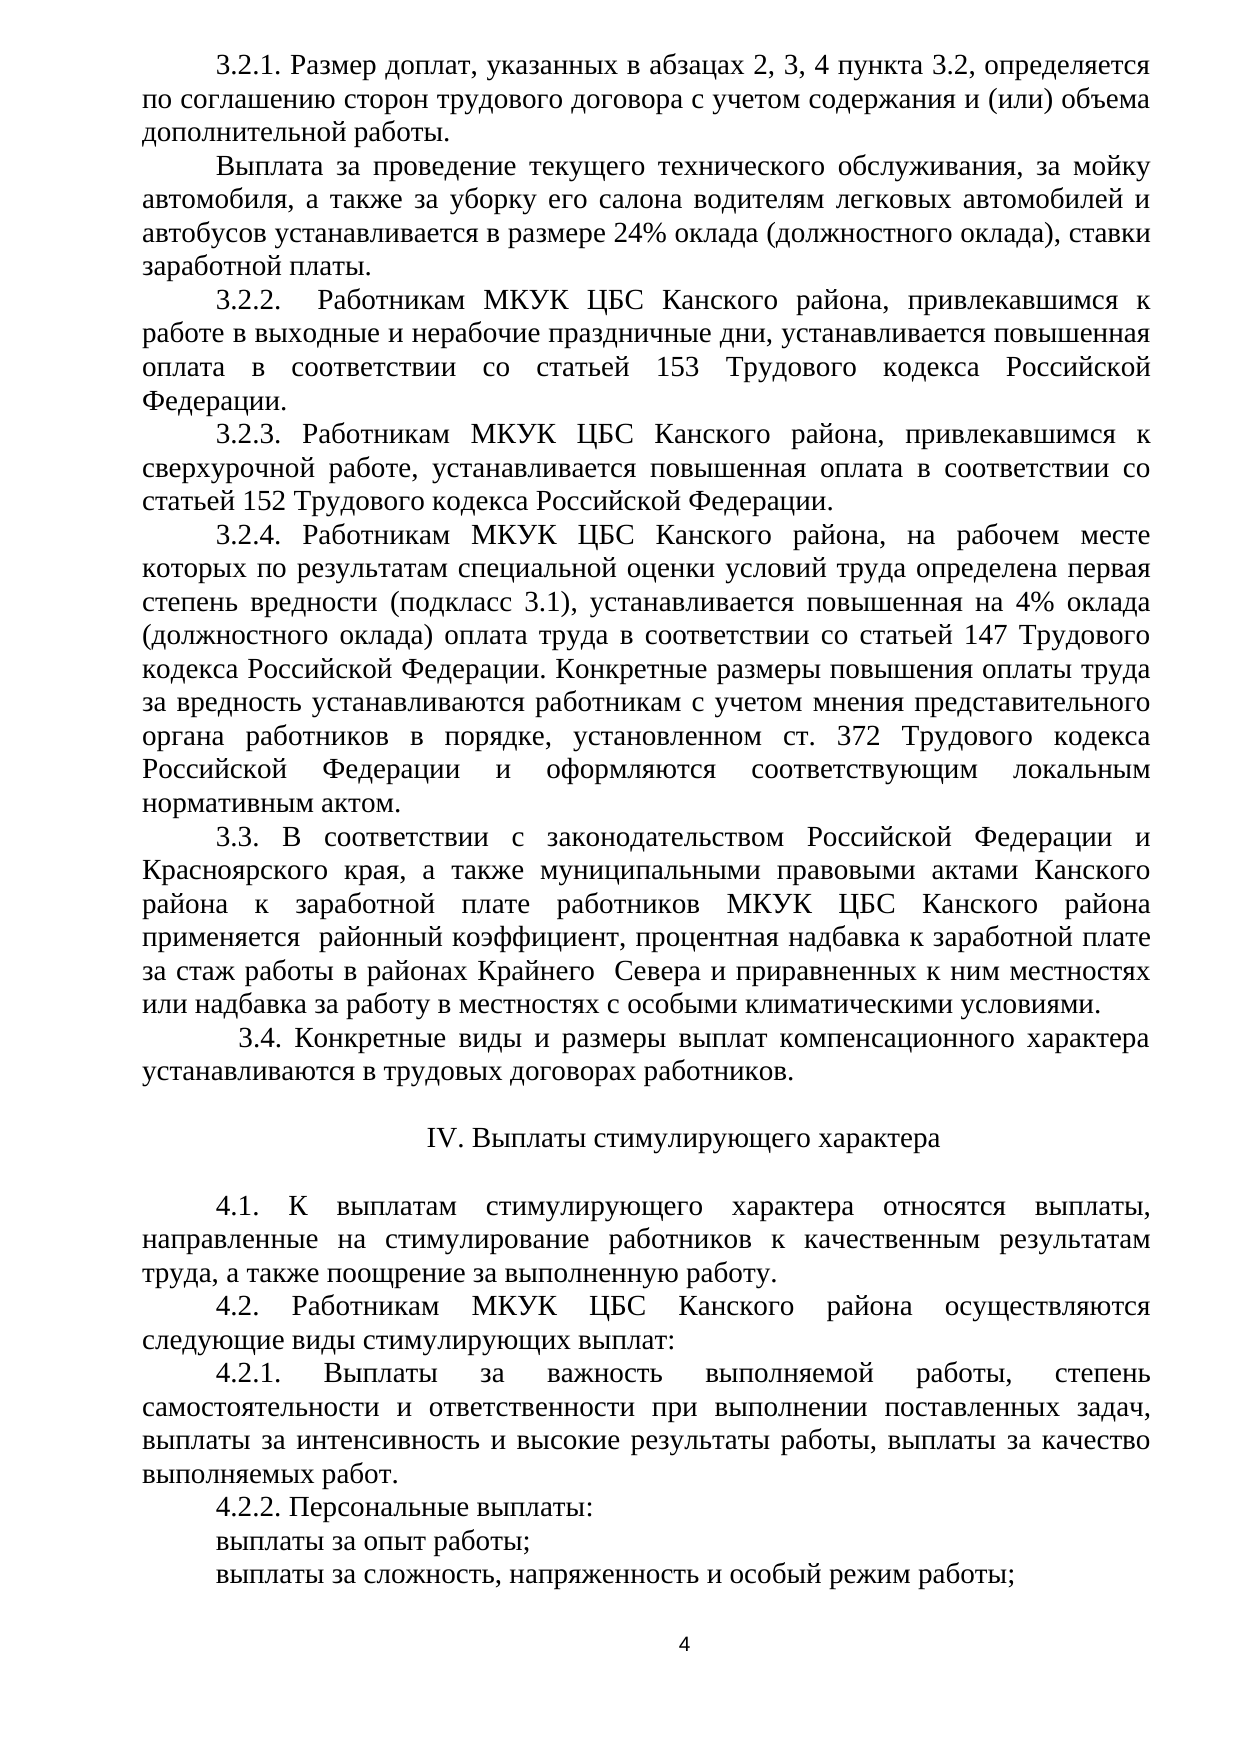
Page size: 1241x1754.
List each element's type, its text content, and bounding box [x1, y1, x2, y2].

text 3.2.2. Работникам МКУК ЦБС Канского района, привлекавшимся к работе в выходные и нерабочие праздничные дни, устанавливается повышенная оплата в соответствии со статьей 153 Трудового кодекса Российской Федерации. [142, 282, 1152, 416]
text 4.2.2. Персональные выплаты: [142, 1489, 1152, 1523]
text 3.2.4. Работникам МКУК ЦБС Канского района, на рабочем месте которых по результатам специальной оценки условий труда определена первая степень вредности (подкласс 3.1), устанавливается повышенная на 4% оклада (должностного оклада) оплата труда в соответствии со статьей 147 Трудового кодекса Российской Федерации. Конкретные размеры повышения оплаты труда за вредность устанавливаются работникам с учетом мнения представительного органа работников в порядке, установленном ст. 372 Трудового кодекса Российской Федерации и оформляются соответствующим локальным нормативным актом. [142, 517, 1152, 819]
text 4.2. Работникам МКУК ЦБС Канского района осуществляются следующие виды стимулирующих выплат: [142, 1288, 1152, 1355]
text выплаты за опыт работы; [142, 1523, 1152, 1557]
text IV. Выплаты стимулирующего характера [142, 1121, 1152, 1154]
text 4.2.1. Выплаты за важность выполняемой работы, степень самостоятельности и ответственности при выполнении поставленных задач, выплаты за интенсивность и высокие результаты работы, выплаты за качество выполняемых работ. [142, 1355, 1152, 1489]
text 3.4. Конкретные виды и размеры выплат компенсационного характера устанавливаются в трудовых договорах работников. [142, 1020, 1152, 1087]
text 3.2.1. Размер доплат, указанных в абзацах 2, 3, 4 пункта 3.2, определяется по соглашению сторон трудового договора с учетом содержания и (или) объема дополнительной работы. [142, 47, 1152, 148]
text 3.2.3. Работникам МКУК ЦБС Канского района, привлекавшимся к сверхурочной работе, устанавливается повышенная оплата в соответствии со статьей 152 Трудового кодекса Российской Федерации. [142, 416, 1152, 517]
text 4.1. К выплатам стимулирующего характера относятся выплаты, направленные на стимулирование работников к качественным результатам труда, а также поощрение за выполненную работу. [142, 1188, 1152, 1288]
text Выплата за проведение текущего технического обслуживания, за мойку автомобиля, а также за уборку его салона водителям легковых автомобилей и автобусов устанавливается в размере 24% оклада (должностного оклада), ставки заработной платы. [142, 148, 1152, 282]
text выплаты за сложность, напряженность и особый режим работы; [142, 1557, 1152, 1590]
text 3.3. В соответствии с законодательством Российской Федерации и Красноярского края, а также муниципальными правовыми актами Канского района к заработной плате работников МКУК ЦБС Канского района применяется районный коэффициент, процентная надбавка к заработной плате за стаж работы в районах Крайнего Севера и приравненных к ним местностях или надбавка за работу в местностях с особыми климатическими условиями. [142, 819, 1152, 1020]
